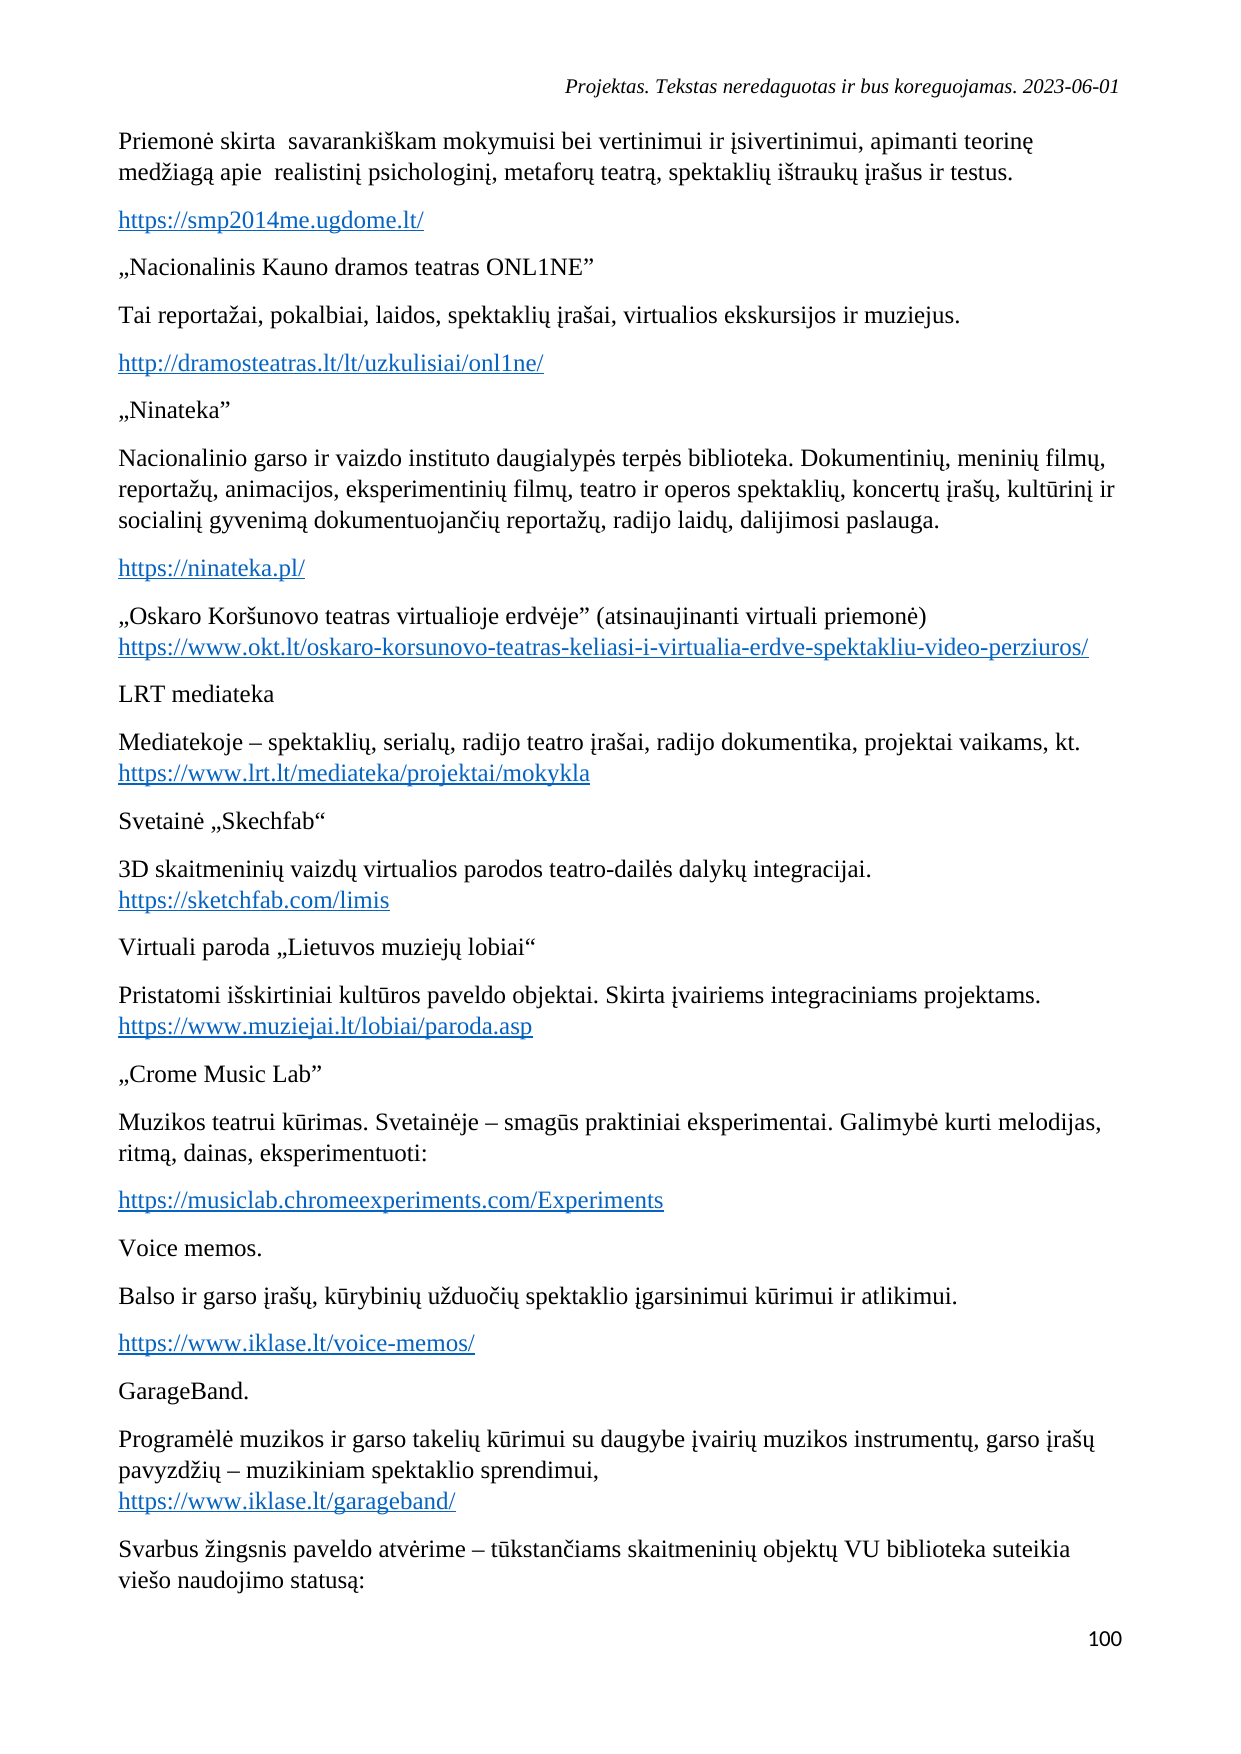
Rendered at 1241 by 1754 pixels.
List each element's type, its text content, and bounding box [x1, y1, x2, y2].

text http://dramosteatras.lt/lt/uzkulisiai/onl1ne/ [118, 348, 1122, 377]
text „Oskaro Koršunovo teatras virtualioje erdvėje” (atsinaujinanti virtuali priemonė) https://www.okt.lt/oskaro-korsunovo-teatras-keliasi-i-virtualia-erdve-spektakliu-video-perziuros/ [118, 601, 1122, 661]
text „Ninateka” [118, 396, 1122, 424]
text https://smp2014me.ugdome.lt/ [118, 205, 1122, 233]
text 3D skaitmeninių vaizdų virtualios parodos teatro-dailės dalykų integracijai. https://sketchfab.com/limis [118, 854, 1122, 913]
text Tai reportažai, pokalbiai, laidos, spektaklių įrašai, virtualios ekskursijos ir muziejus. [118, 300, 1122, 329]
text Muzikos teatrui kūrimas. Svetainėje – smagūs praktiniai eksperimentai. Galimybė kurti melodijas, ritmą, dainas, eksperimentuoti: [118, 1107, 1122, 1166]
text GarageBand. [118, 1376, 1122, 1405]
text Balso ir garso įrašų, kūrybinių užduočių spektaklio įgarsinimui kūrimui ir atlikimui. [118, 1281, 1122, 1309]
text Nacionalinio garso ir vaizdo instituto daugialypės terpės biblioteka. Dokumentinių, meninių filmų, reportažų, animacijos, eksperimentinių filmų, teatro ir operos spektaklių, koncertų įrašų, kultūrinį ir socialinį gyvenimą dokumentuojančių reportažų, radijo laidų, dalijimosi paslauga. [118, 443, 1122, 534]
text Mediatekoje – spektaklių, serialų, radijo teatro įrašai, radijo dokumentika, projektai vaikams, kt. https://www.lrt.lt/mediateka/projektai/mokykla [118, 727, 1122, 787]
text „Crome Music Lab” [118, 1059, 1122, 1088]
text Pristatomi išskirtiniai kultūros paveldo objektai. Skirta įvairiems integraciniams projektams. https://www.muziejai.lt/lobiai/paroda.asp [118, 980, 1122, 1040]
text LRT mediateka [118, 679, 1122, 708]
text Svetainė „Skechfab“ [118, 806, 1122, 835]
text „Nacionalinis Kauno dramos teatras ONL1NE” [118, 252, 1122, 281]
text Virtuali paroda „Lietuvos muziejų lobiai“ [118, 932, 1122, 961]
text Priemonė skirta savarankiškam mokymuisi bei vertinimui ir įsivertinimui, apimanti teorinę medžiagą apie realistinį psichologinį, metaforų teatrą, spektaklių ištraukų įrašus ir testus. [118, 126, 1122, 186]
text Svarbus žingsnis paveldo atvėrime – tūkstančiams skaitmeninių objektų VU biblioteka suteikia viešo naudojimo statusą: [118, 1534, 1122, 1593]
text Voice memos. [118, 1233, 1122, 1262]
text Programėlė muzikos ir garso takelių kūrimui su daugybe įvairių muzikos instrumentų, garso įrašų pavyzdžių – muzikiniam spektaklio sprendimui, https://www.iklase.lt/garageband/ [118, 1424, 1122, 1515]
text https://musiclab.chromeexperiments.com/Experiments [118, 1185, 1122, 1214]
text https://www.iklase.lt/voice-memos/ [118, 1328, 1122, 1357]
text https://ninateka.pl/ [118, 553, 1122, 582]
